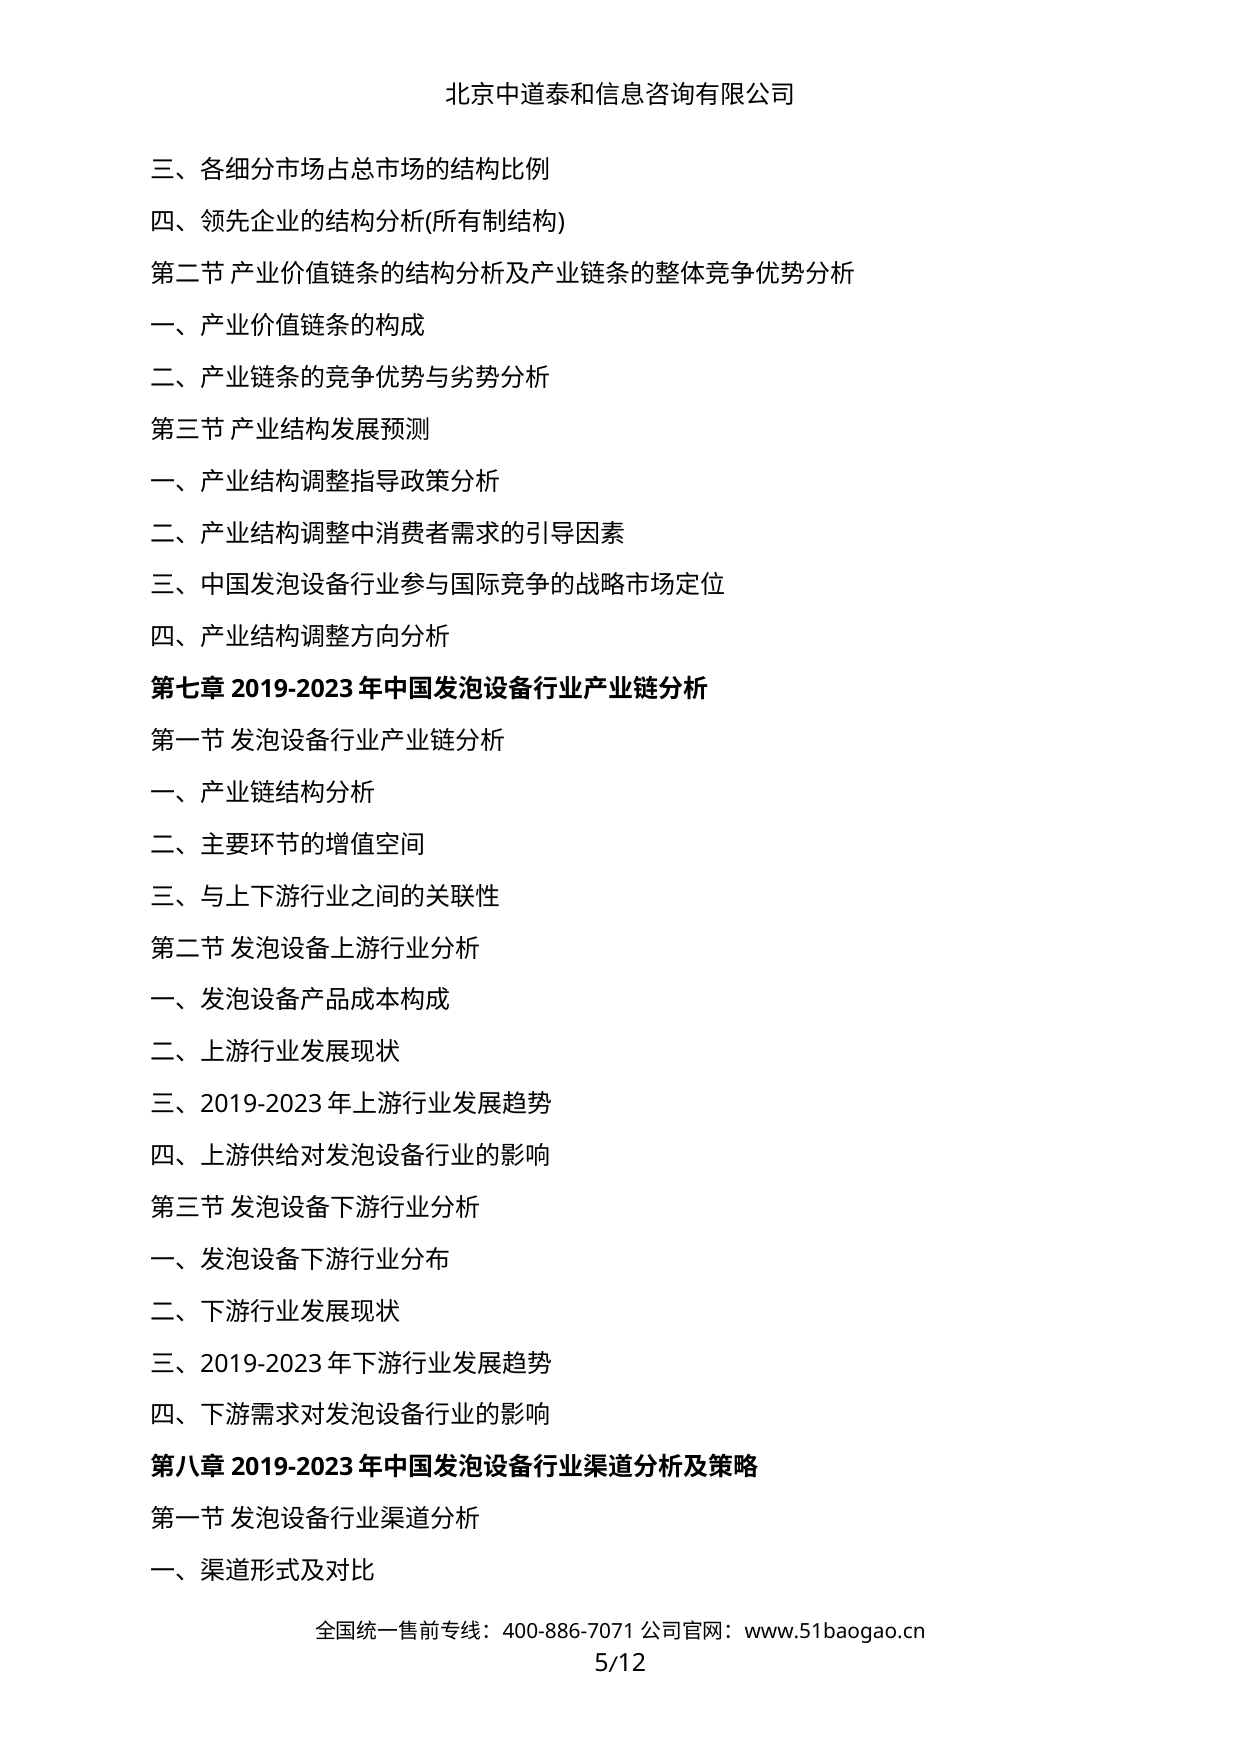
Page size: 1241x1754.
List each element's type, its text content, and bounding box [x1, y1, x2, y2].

text 一、渠道形式及对比 [150, 1551, 1090, 1587]
text 第一节 发泡设备行业产业链分析 [150, 721, 1090, 757]
text 三、与上下游行业之间的关联性 [150, 876, 1090, 912]
text 三、2019-2023年上游行业发展趋势 [150, 1084, 1090, 1120]
text 二、产业链条的竞争优势与劣势分析 [150, 357, 1090, 394]
text 四、产业结构调整方向分析 [150, 617, 1090, 653]
text 第二节 发泡设备上游行业分析 [150, 928, 1090, 964]
text 第八章 2019-2023年中国发泡设备行业渠道分析及策略 [150, 1447, 1090, 1483]
text 第二节 产业价值链条的结构分析及产业链条的整体竞争优势分析 [150, 254, 1090, 290]
text 一、产业价值链条的构成 [150, 306, 1090, 342]
text 二、产业结构调整中消费者需求的引导因素 [150, 513, 1090, 549]
text 四、上游供给对发泡设备行业的影响 [150, 1136, 1090, 1172]
text 第一节 发泡设备行业渠道分析 [150, 1499, 1090, 1535]
text 第三节 产业结构发展预测 [150, 409, 1090, 446]
text 一、发泡设备产品成本构成 [150, 980, 1090, 1016]
text 一、发泡设备下游行业分布 [150, 1239, 1090, 1276]
text 三、各细分市场占总市场的结构比例 [150, 150, 1090, 186]
text 三、中国发泡设备行业参与国际竞争的战略市场定位 [150, 565, 1090, 601]
text 四、下游需求对发泡设备行业的影响 [150, 1395, 1090, 1431]
text 二、主要环节的增值空间 [150, 824, 1090, 861]
text 第七章 2019-2023年中国发泡设备行业产业链分析 [150, 669, 1090, 705]
text 第三节 发泡设备下游行业分析 [150, 1187, 1090, 1224]
text 二、下游行业发展现状 [150, 1291, 1090, 1327]
text 四、领先企业的结构分析(所有制结构) [150, 202, 1090, 238]
text 一、产业链结构分析 [150, 772, 1090, 809]
text 三、2019-2023年下游行业发展趋势 [150, 1343, 1090, 1379]
text 一、产业结构调整指导政策分析 [150, 461, 1090, 497]
text 二、上游行业发展现状 [150, 1032, 1090, 1068]
